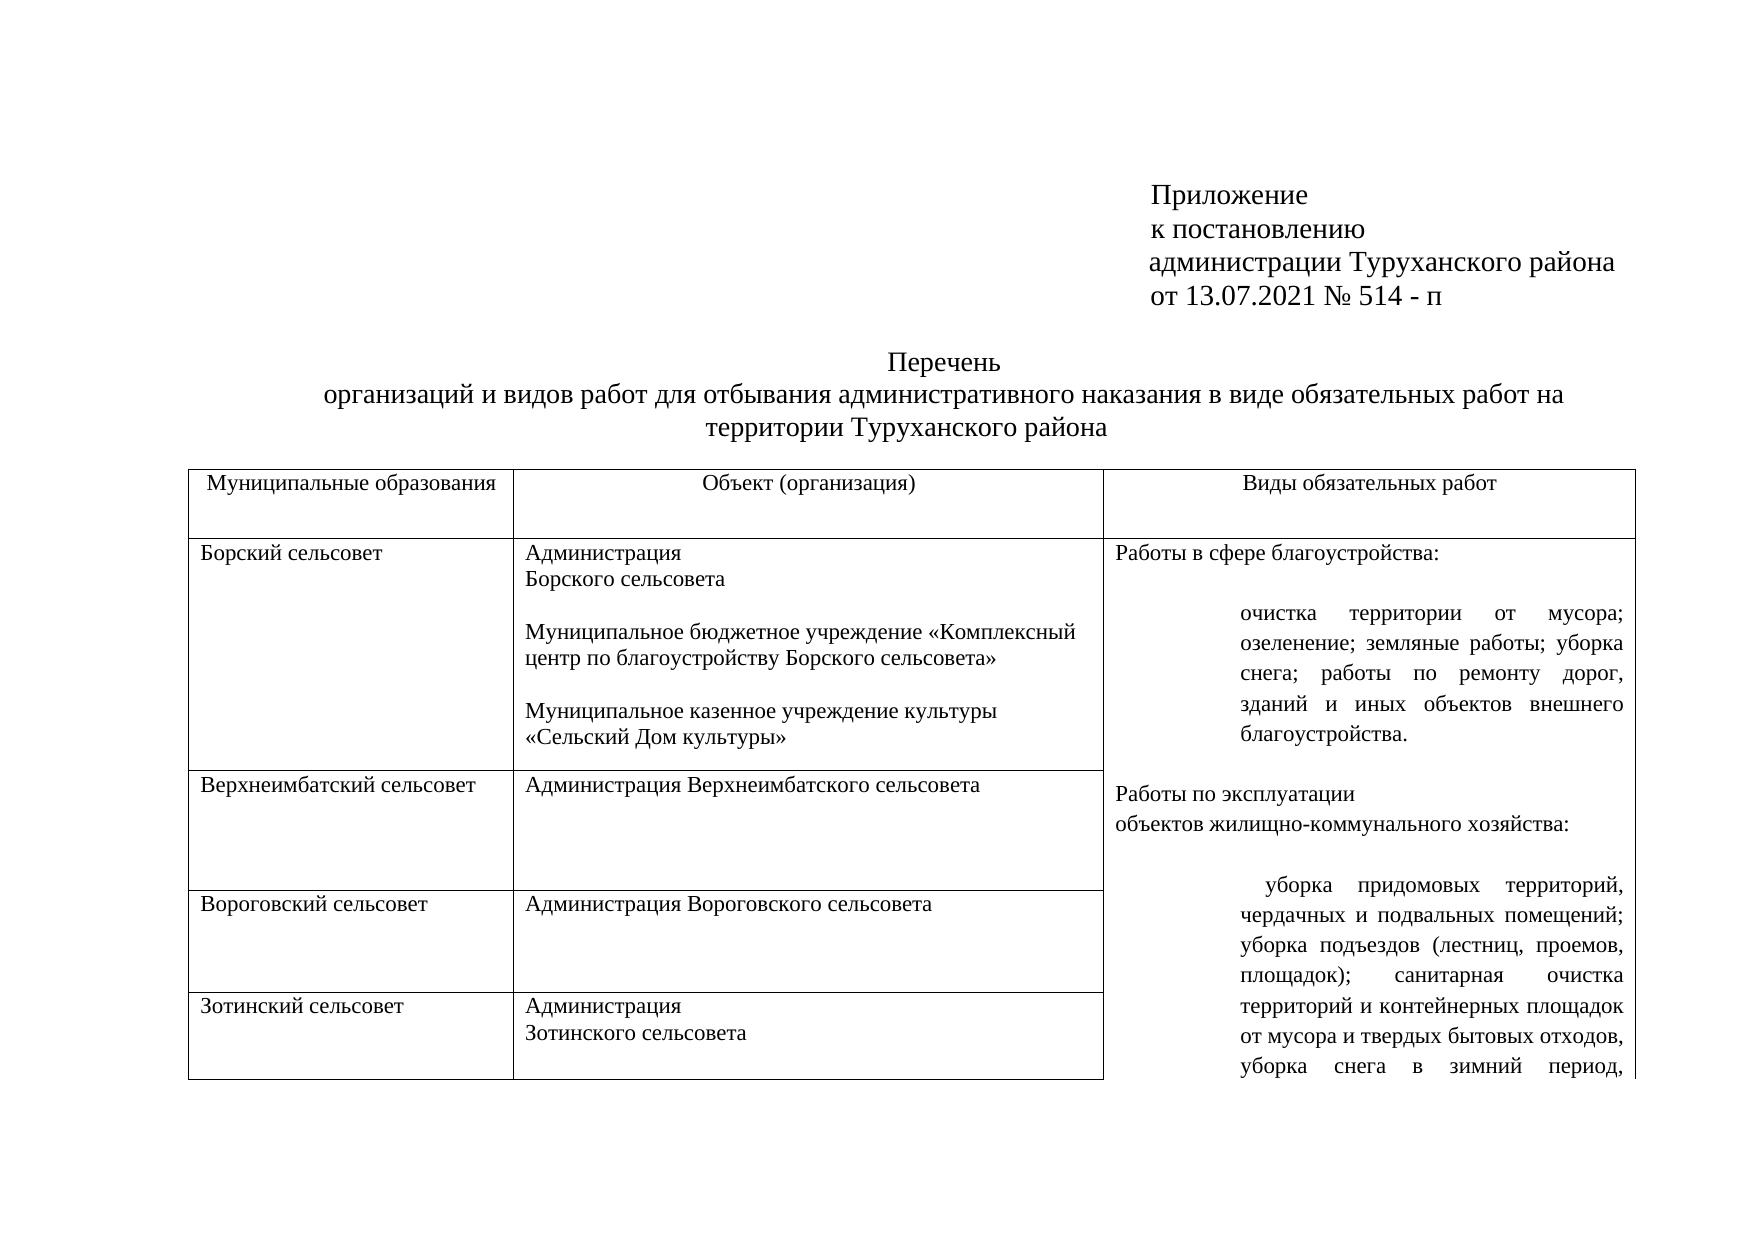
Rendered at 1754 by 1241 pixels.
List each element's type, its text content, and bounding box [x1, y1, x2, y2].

text от 13.07.2021 № 514 - п [118, 278, 1636, 311]
text Приложение [487, 177, 1636, 211]
table_header Объект (организация) [514, 470, 1103, 538]
table_cell Работы в сфере благоустройства: очистка территории от мусора; озеленение; земляные работы; уборка снега; работы по ремонту дорог, зданий и иных объектов внешнего благоустройства. Работы по эксплуатации объектов жилищно-коммунального хозяйства: уборка придомовых территорий, чердачных и подвальных помещений; уборка подъездов (лестниц, проемов, площадок); санитарная очистка территорий и контейнерных площадок от мусора и твердых бытовых отходов, уборка снега в зимний период, озеленение газонов, уборка территорий кладбищ Малярные работы (покраска заборов, помещений) Погрузочно-разгрузочные работы Оказание помощи одиноко проживающим пенсионерам Заготовка дров-швырка для населения [1104, 539, 1635, 1079]
table_cell Верхнеимбатский сельсовет [189, 771, 513, 889]
text организаций и видов работ для отбывания административного наказания в виде обязательных работ на территории Туруханского района [177, 377, 1636, 442]
text Перечень [177, 345, 1636, 377]
table_cell Борский сельсовет [189, 539, 513, 770]
table_cell Администрация Зотинского сельсовета [514, 993, 1103, 1079]
table_cell Зотинский сельсовет [189, 993, 513, 1079]
text к постановлению [561, 211, 1636, 244]
text администрации Туруханского района [561, 244, 1636, 278]
table_cell Администрация Вороговского сельсовета [514, 891, 1103, 992]
table_cell Администрация Борского сельсовета Муниципальное бюджетное учреждение «Комплексный центр по благоустройству Борского сельсовета» Муниципальное казенное учреждение культуры «Сельский Дом культуры» [514, 539, 1103, 770]
table_cell Администрация Верхнеимбатского сельсовета [514, 771, 1103, 889]
table_header Муниципальные образования [189, 470, 513, 538]
table_cell Вороговский сельсовет [189, 891, 513, 992]
table_header Виды обязательных работ [1104, 470, 1635, 538]
